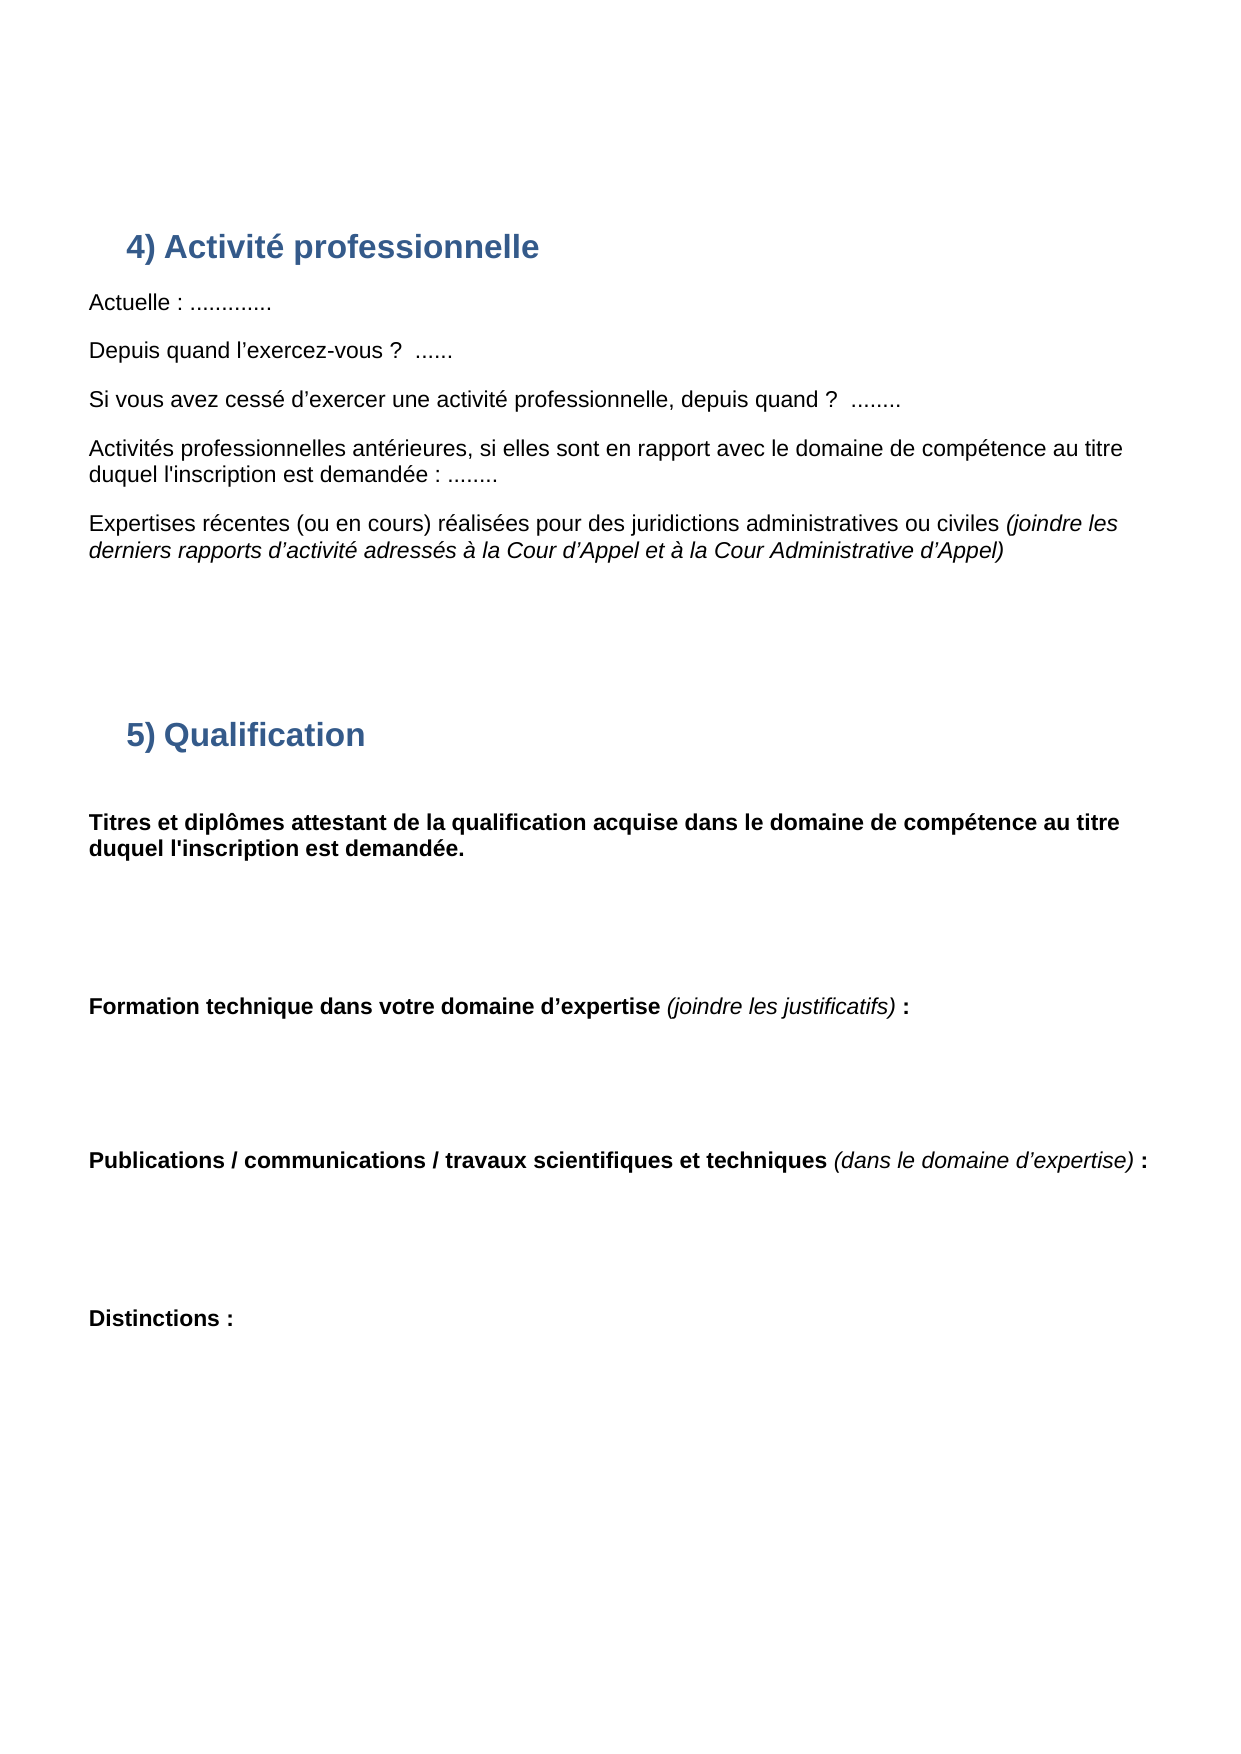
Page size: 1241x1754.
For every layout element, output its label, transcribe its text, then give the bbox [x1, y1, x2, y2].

subtitle Activité professionnelle [126, 227, 1152, 266]
text Distinctions : [89, 1305, 1152, 1331]
text Formation technique dans votre domaine d’expertise (joindre les justificatifs) : [89, 993, 1152, 1019]
subtitle Qualification [126, 715, 1152, 754]
text Actuelle : ............. [89, 288, 1152, 315]
text Si vous avez cessé d’exercer une activité professionnelle, depuis quand ? ........ [89, 386, 1152, 412]
text Expertises récentes (ou en cours) réalisées pour des juridictions administratives ou civiles (joindre les derniers rapports d’activité adressés à la Cour d’Appel et à la Cour Administrative d’Appel) [89, 510, 1152, 563]
text Publications / communications / travaux scientifiques et techniques (dans le domaine d’expertise) : [89, 1147, 1152, 1173]
text Depuis quand l’exercez-vous ? ...... [89, 337, 1152, 364]
text Activités professionnelles antérieures, si elles sont en rapport avec le domaine de compétence au titre duquel l'inscription est demandée : ........ [89, 435, 1152, 488]
text Titres et diplômes attestant de la qualification acquise dans le domaine de compétence au titre duquel l'inscription est demandée. [89, 809, 1152, 862]
